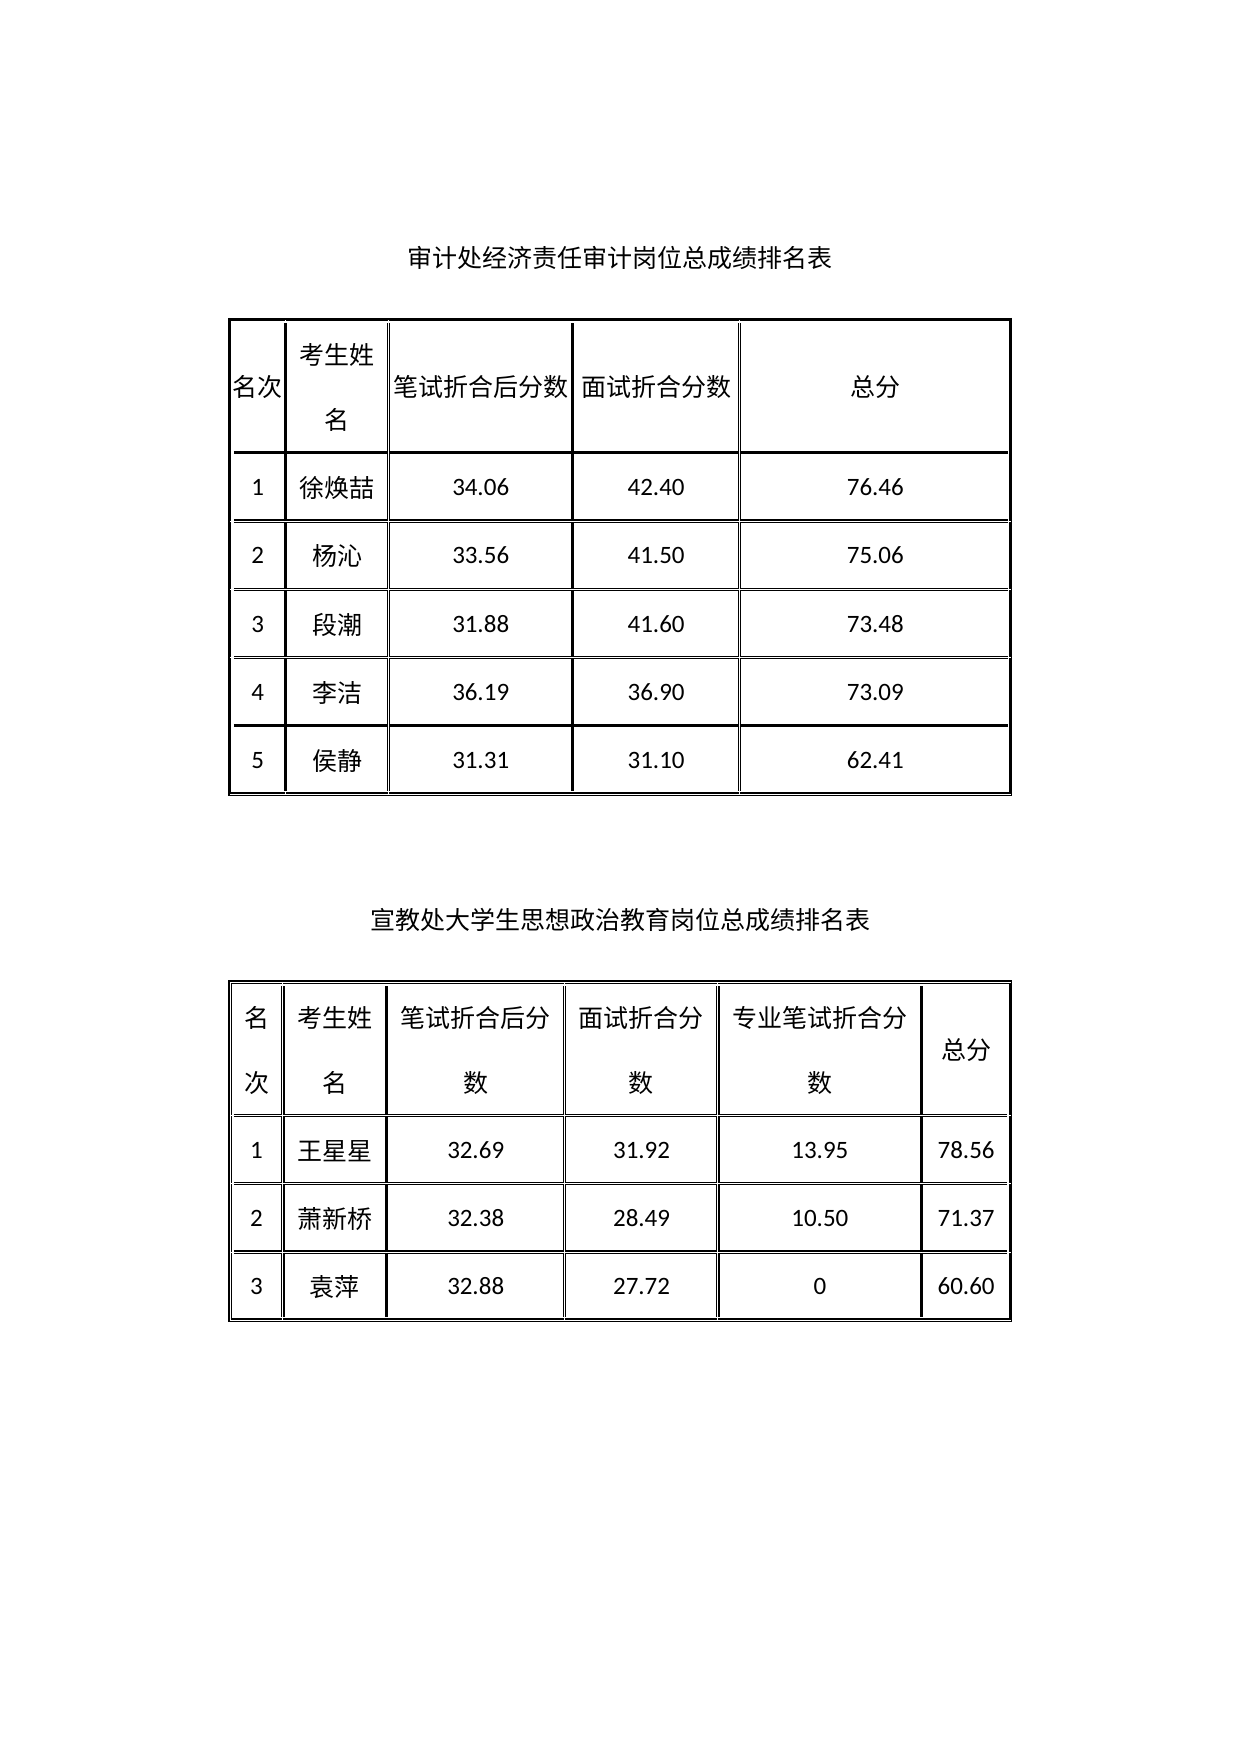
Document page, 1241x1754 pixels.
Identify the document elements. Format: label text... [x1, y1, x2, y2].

table_cell 31.10 [572, 727, 739, 792]
table_header 面试折合分数 [572, 321, 739, 451]
table_cell 42.40 [574, 454, 738, 519]
table_cell 36.90 [574, 659, 738, 724]
table_header 笔试折合后分数 [386, 984, 564, 1114]
table_cell 袁萍 [283, 1254, 386, 1318]
table_cell 76.46 [741, 451, 1009, 519]
table_cell 36.19 [390, 659, 571, 724]
table_cell 1 [231, 451, 284, 519]
table_header 考生姓名 [283, 984, 386, 1114]
table_cell 13.95 [720, 1117, 920, 1182]
table_cell 5 [231, 724, 285, 792]
table_cell 34.06 [390, 454, 571, 519]
table_header 考生姓名 [285, 321, 389, 451]
table_cell 75.06 [741, 519, 1010, 587]
table_cell 李洁 [287, 659, 387, 724]
table_cell 32.88 [386, 1254, 564, 1318]
table_cell 32.38 [388, 1185, 563, 1250]
table_cell 2 [230, 1182, 283, 1250]
table_cell 0 [718, 1254, 921, 1318]
table_header 总分 [921, 984, 1009, 1114]
table_cell 32.69 [388, 1117, 563, 1182]
table_cell 62.41 [740, 724, 1009, 792]
table_cell 78.56 [921, 1114, 1011, 1182]
table_cell 28.49 [566, 1185, 716, 1250]
table_header 总分 [740, 321, 1009, 451]
table_header 专业笔试折合分数 [718, 984, 921, 1114]
table_cell 27.72 [565, 1250, 718, 1318]
table_cell 王星星 [285, 1117, 385, 1182]
table_cell 33.56 [390, 523, 571, 587]
table_cell 2 [231, 519, 284, 587]
table_cell 31.88 [390, 591, 571, 656]
table_cell 73.09 [740, 656, 1011, 724]
table_header 名次 [232, 982, 283, 1114]
table_cell 段潮 [287, 591, 387, 656]
table_cell 萧新桥 [285, 1185, 385, 1250]
table_cell 4 [230, 656, 285, 724]
text 宣教处大学生思想政治教育岗位总成绩排名表 [187, 886, 1053, 951]
table_header 名次 [231, 321, 285, 451]
table_cell 1 [230, 1114, 283, 1182]
table_cell 73.48 [741, 588, 1010, 656]
table_cell 10.50 [720, 1185, 920, 1250]
text 审计处经济责任审计岗位总成绩排名表 [187, 224, 1053, 289]
table_cell 31.31 [389, 727, 572, 792]
table_header 面试折合分数 [565, 982, 718, 1114]
table_cell 71.37 [921, 1182, 1011, 1250]
table_cell 60.60 [921, 1250, 1010, 1318]
table_cell 41.60 [574, 591, 738, 656]
table_cell 3 [231, 588, 284, 656]
table_cell 徐焕喆 [287, 454, 387, 519]
table_header 笔试折合后分数 [389, 321, 572, 451]
table_cell 31.92 [566, 1117, 716, 1182]
table_cell 侯静 [285, 727, 389, 792]
table_cell 3 [232, 1250, 283, 1318]
table_cell 41.50 [574, 523, 738, 587]
table_cell 杨沁 [287, 523, 387, 587]
